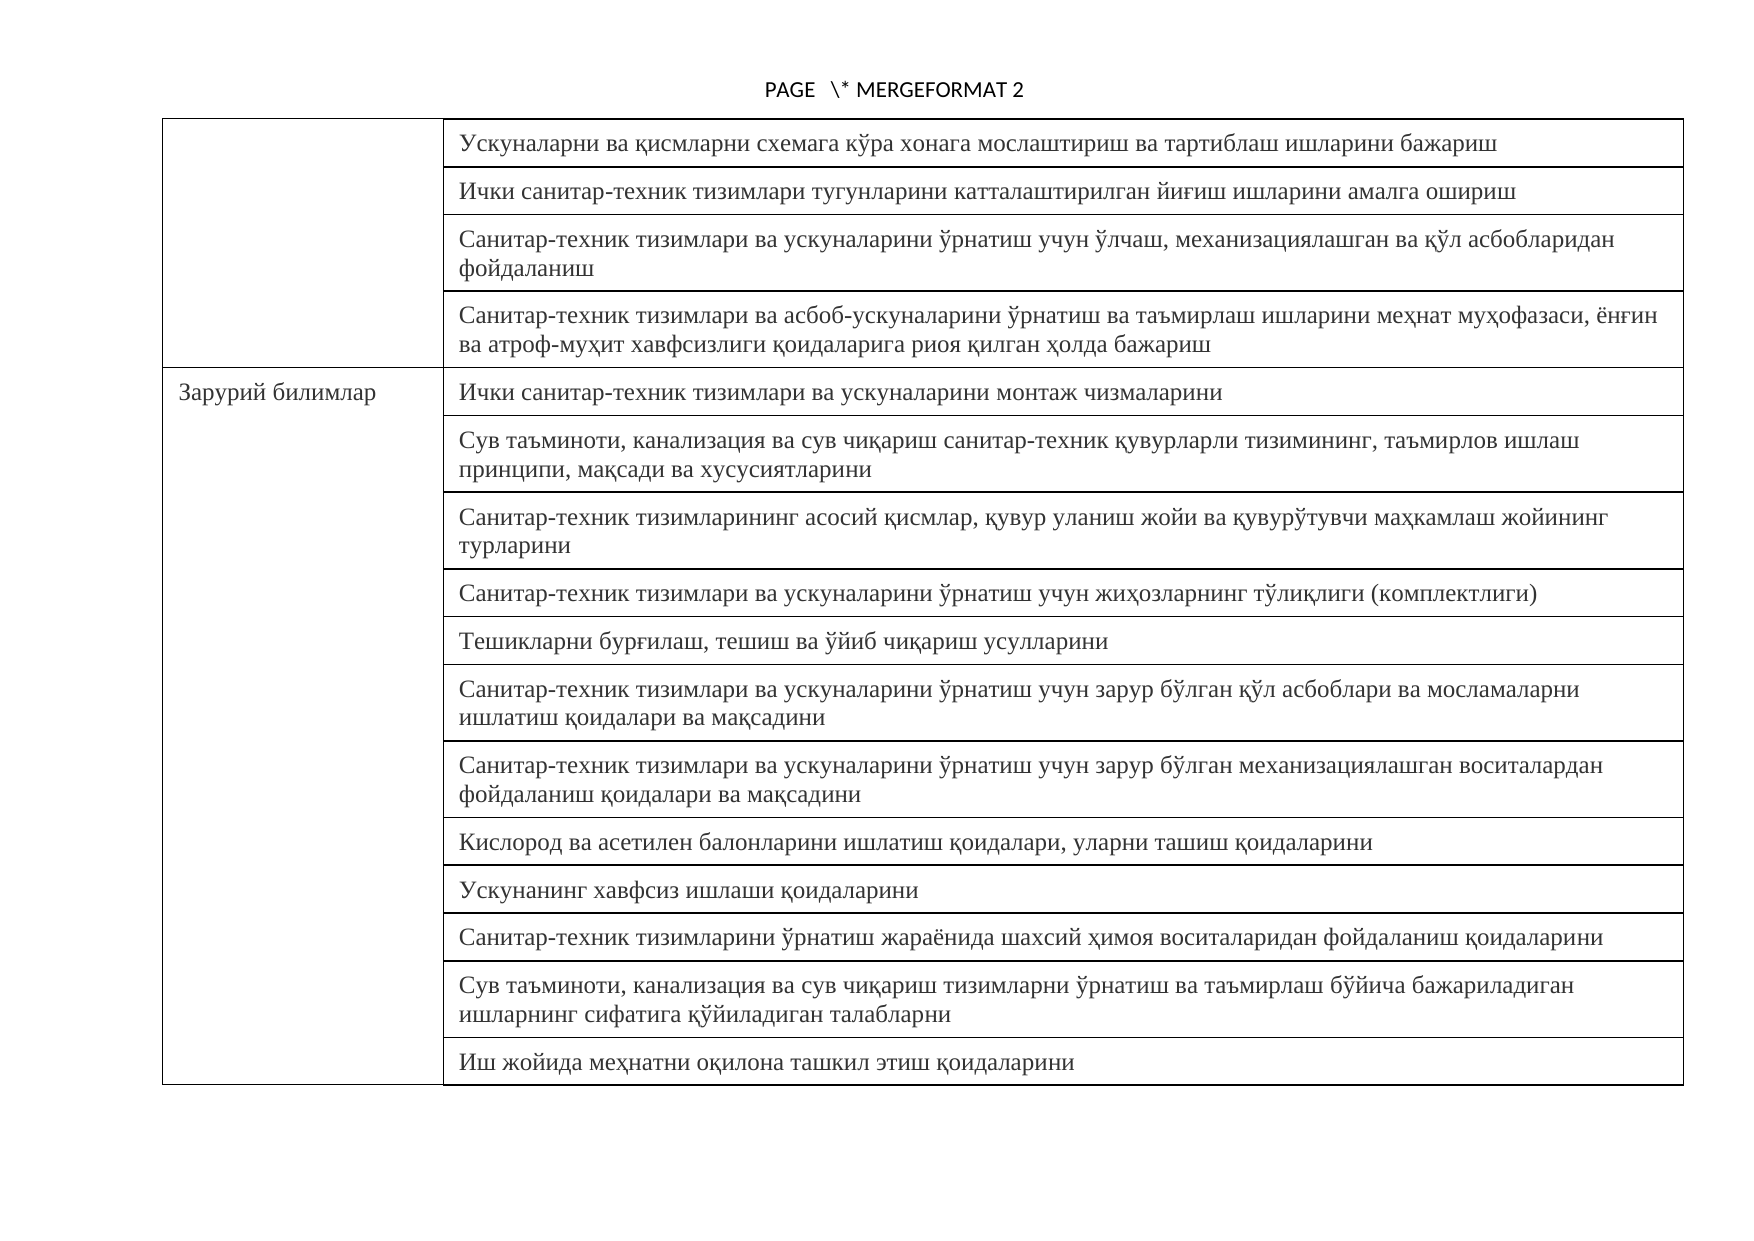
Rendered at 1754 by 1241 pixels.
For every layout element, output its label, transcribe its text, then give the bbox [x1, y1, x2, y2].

table_cell Санитар-техник тизимларини ўрнатиш жараёнида шахсий ҳимоя воситаларидан фойдаланиш қоидаларини [444, 914, 1683, 960]
table_cell Тешикларни бурғилаш, тешиш ва ўйиб чиқариш усулларини [444, 617, 1683, 663]
table_cell Иш жойида меҳнатни оқилона ташкил этиш қоидаларини [444, 1038, 1683, 1084]
table_cell Ички санитар-техник тизимлари тугунларини катталаштирилган йиғиш ишларини амалга ошириш [444, 168, 1683, 214]
table_cell Санитар-техник тизимлари ва ускуналарини ўрнатиш учун ўлчаш, механизациялашган ва қўл асбобларидан фойдаланиш [444, 215, 1683, 290]
table_cell Зарурий билимлар [163, 368, 443, 1084]
table_cell Санитар-техник тизимлари ва ускуналарини ўрнатиш учун зарур бўлган механизациялашган воситалардан фойдаланиш қоидалари ва мақсадини [444, 742, 1683, 817]
table_cell Кислород ва асетилен балонларини ишлатиш қоидалари, уларни ташиш қоидаларини [444, 818, 1683, 864]
table_cell Ички санитар-техник тизимлари ва ускуналарини монтаж чизмаларини [444, 368, 1683, 415]
table_cell Санитар-техник тизимлари ва ускуналарини ўрнатиш учун зарур бўлган қўл асбоблари ва мосламаларни ишлатиш қоидалари ва мақсадини [444, 665, 1683, 740]
table_cell Ускунанинг хавфсиз ишлаши қоидаларини [444, 866, 1683, 912]
table_cell Сув таъминоти, канализация ва сув чиқариш санитар-техник қувурларли тизимининг, таъмирлов ишлаш принципи, мақсади ва хусусиятларини [444, 416, 1683, 491]
table_cell Ускуналарни ва қисмларни схемага кўра хонага мослаштириш ва тартиблаш ишларини бажариш [444, 120, 1683, 166]
table_cell Санитар-техник тизимлари ва асбоб-ускуналарини ўрнатиш ва таъмирлаш ишларини меҳнат муҳофазаси, ёнғин ва атроф-муҳит хавфсизлиги қоидаларига риоя қилган ҳолда бажариш [444, 292, 1683, 367]
table_cell Сув таъминоти, канализация ва сув чиқариш тизимларни ўрнатиш ва таъмирлаш бўйича бажариладиган ишларнинг сифатига қўйиладиган талабларни [444, 962, 1683, 1037]
table_cell Санитар-техник тизимларининг асосий қисмлар, қувур уланиш жойи ва қувурўтувчи маҳкамлаш жойининг турларини [444, 493, 1683, 568]
table_cell Санитар-техник тизимлари ва ускуналарини ўрнатиш учун жиҳозларнинг тўлиқлиги (комплектлиги) [444, 570, 1683, 616]
